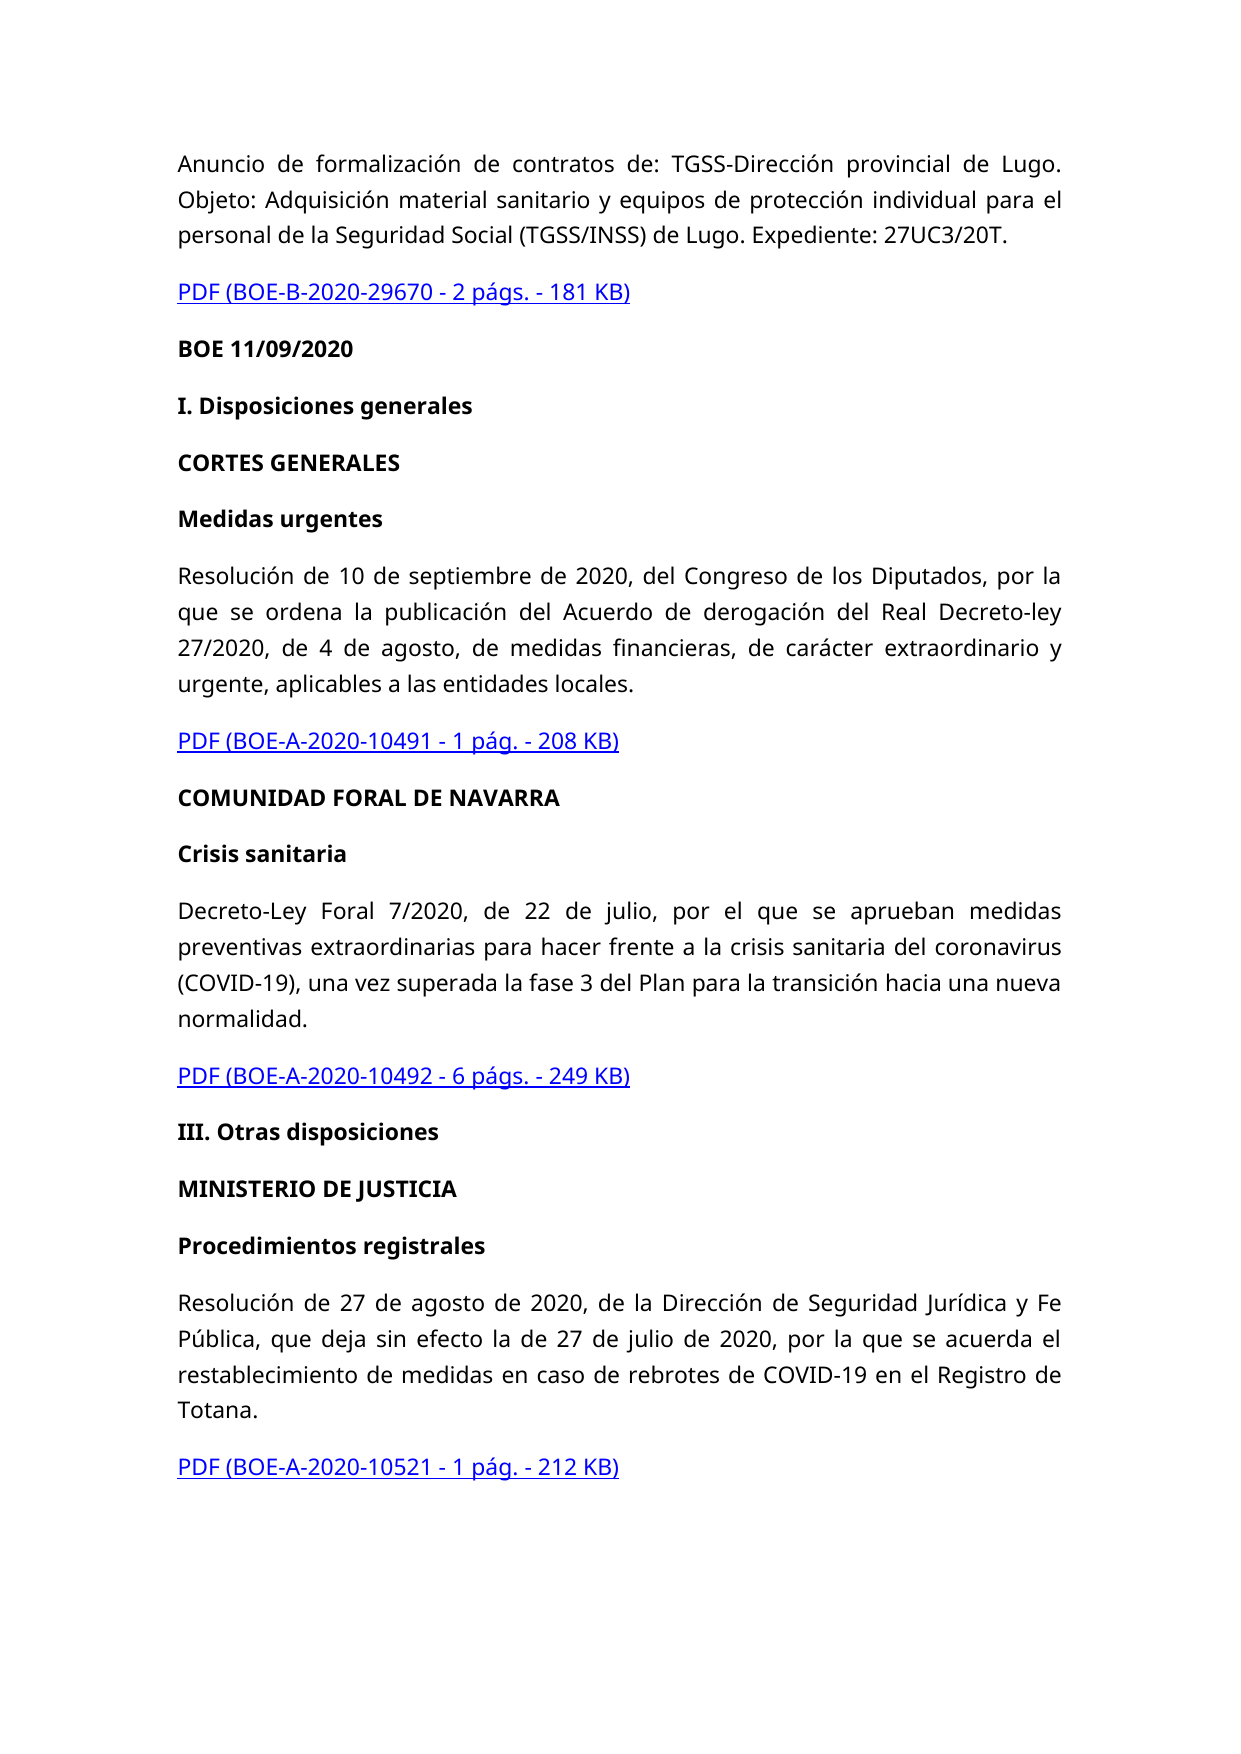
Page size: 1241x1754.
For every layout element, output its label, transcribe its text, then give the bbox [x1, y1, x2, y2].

text PDF (BOE-A-2020-10521 - 1 pág. - 212 KB) [177, 1451, 1063, 1482]
text Resolución de 27 de agosto de 2020, de la Dirección de Seguridad Jurídica y Fe Pública, que deja sin efecto la de 27 de julio de 2020, por la que se acuerda el restablecimiento de medidas en caso de rebrotes de COVID-19 en el Registro de Totana. [177, 1287, 1063, 1426]
text Crisis sanitaria [177, 838, 1063, 869]
text Resolución de 10 de septiembre de 2020, del Congreso de los Diputados, por la que se ordena la publicación del Acuerdo de derogación del Real Decreto-ley 27/2020, de 4 de agosto, de medidas financieras, de carácter extraordinario y urgente, aplicables a las entidades locales. [177, 560, 1063, 699]
text CORTES GENERALES [177, 447, 1063, 478]
text PDF (BOE-A-2020-10491 - 1 pág. - 208 KB) [177, 725, 1063, 756]
text MINISTERIO DE JUSTICIA [177, 1173, 1063, 1204]
text I. Disposiciones generales [177, 390, 1063, 421]
text III. Otras disposiciones [177, 1116, 1063, 1148]
text PDF (BOE-B-2020-29670 - 2 págs. - 181 KB) [177, 276, 1063, 307]
text COMUNIDAD FORAL DE NAVARRA [177, 781, 1063, 813]
text Decreto-Ley Foral 7/2020, de 22 de julio, por el que se aprueban medidas preventivas extraordinarias para hacer frente a la crisis sanitaria del coronavirus (COVID-19), una vez superada la fase 3 del Plan para la transición hacia una nueva normalidad. [177, 895, 1063, 1034]
text PDF (BOE-A-2020-10492 - 6 págs. - 249 KB) [177, 1059, 1063, 1091]
text Procedimientos registrales [177, 1230, 1063, 1261]
text Medidas urgentes [177, 503, 1063, 534]
text Anuncio de formalización de contratos de: TGSS-Dirección provincial de Lugo. Objeto: Adquisición material sanitario y equipos de protección individual para el personal de la Seguridad Social (TGSS/INSS) de Lugo. Expediente: 27UC3/20T. [177, 148, 1063, 251]
text BOE 11/09/2020 [177, 333, 1063, 364]
